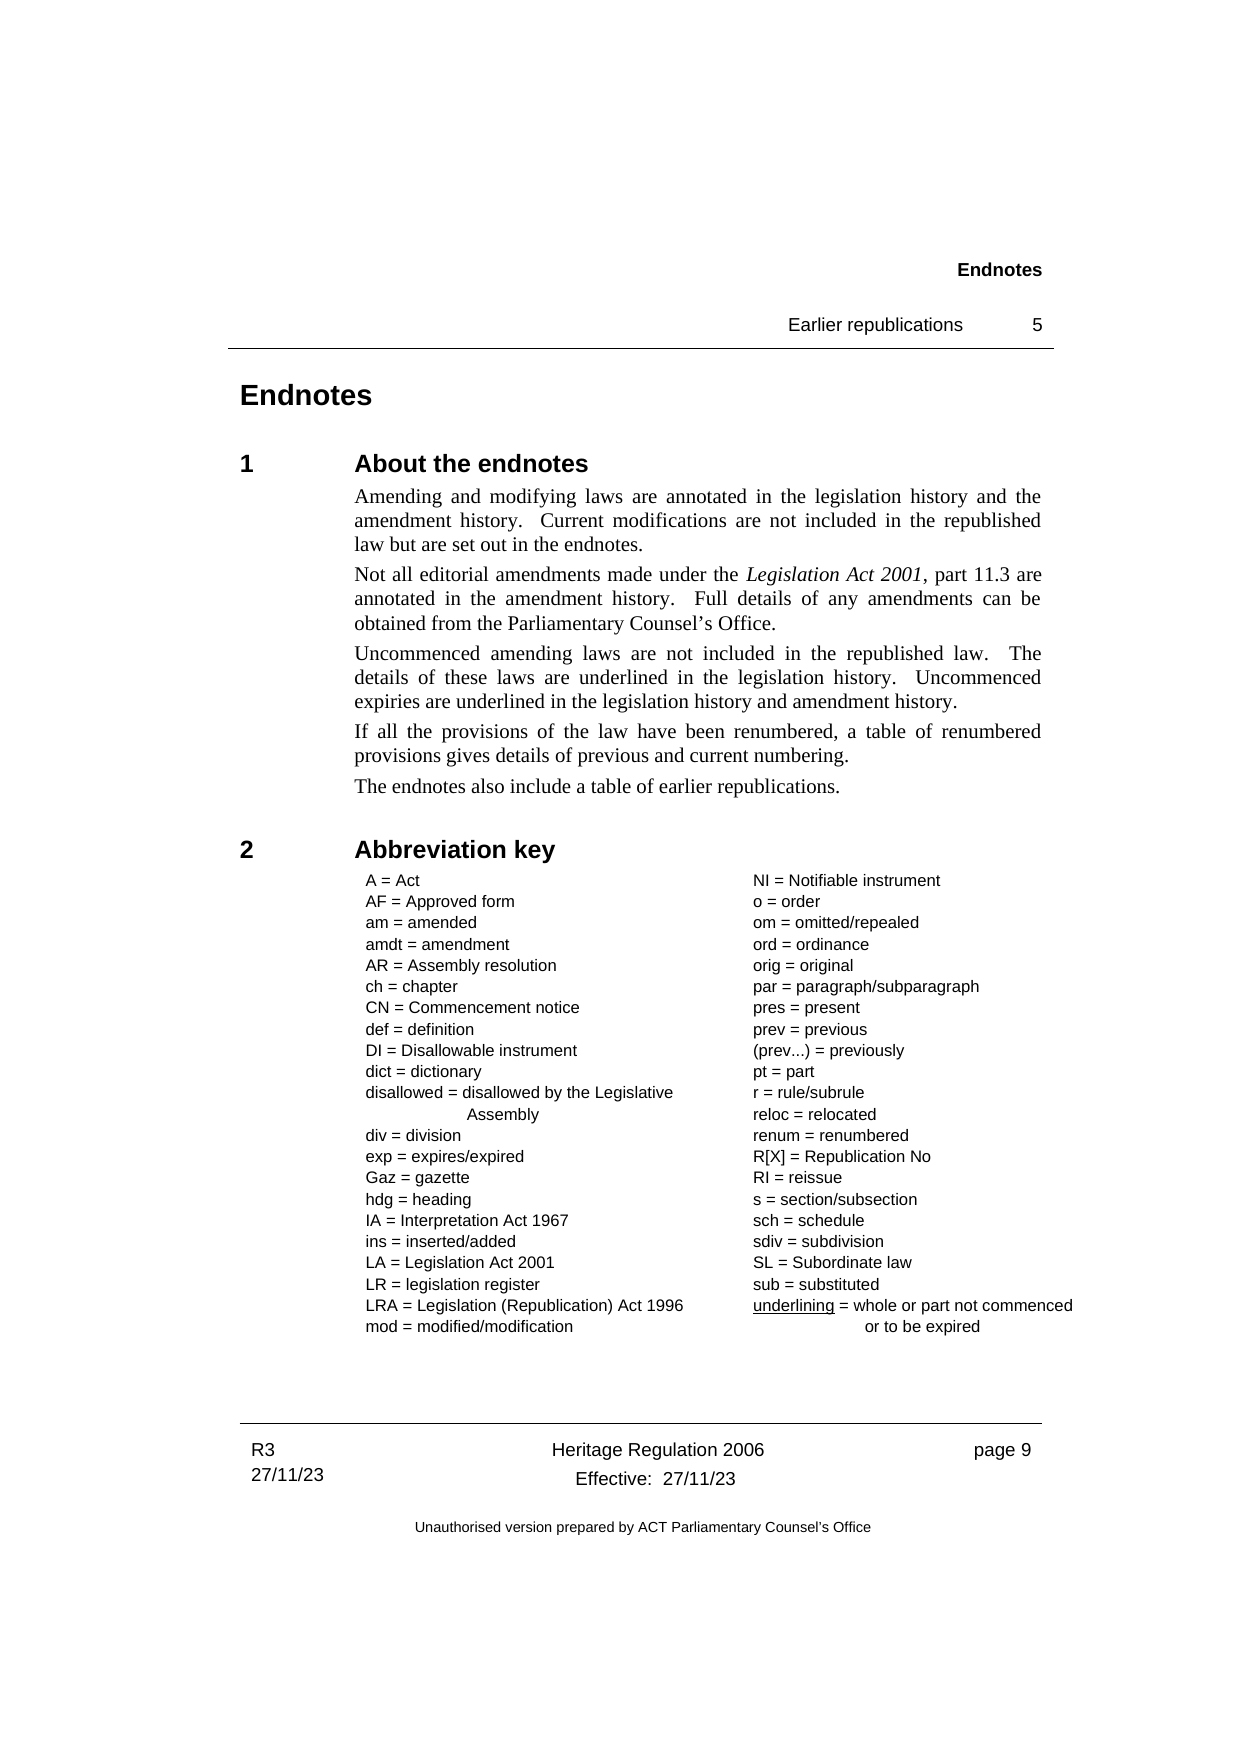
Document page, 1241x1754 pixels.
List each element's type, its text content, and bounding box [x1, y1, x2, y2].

text The endnotes also include a table of earlier republications. [354, 773, 1042, 798]
text Amending and modifying laws are annotated in the legislation history and the amendment history. Current modifications are not included in the republished law but are set out in the endnotes. [354, 484, 1042, 556]
table_cell dict = dictionary [354, 1060, 742, 1081]
table_cell RI = reissue [742, 1166, 1122, 1187]
table_cell r = rule/subrule [742, 1081, 1122, 1102]
table_cell LRA = Legislation (Republication) Act 1996 [354, 1294, 742, 1315]
table_cell AF = Approved form [354, 890, 742, 911]
text 1 About the endnotes [239, 449, 1042, 478]
table_cell (prev...) = previously [742, 1039, 1122, 1060]
table_cell o = order [742, 890, 1122, 911]
table_header NI = Notifiable instrument [742, 869, 1122, 890]
table_header A = Act [354, 869, 742, 890]
table_cell ord = ordinance [742, 933, 1122, 954]
table_cell LA = Legislation Act 2001 [354, 1251, 742, 1272]
table_cell par = paragraph/subparagraph [742, 975, 1122, 996]
table_cell underlining = whole or part not commenced [742, 1294, 1122, 1315]
table_cell reloc = relocated [742, 1103, 1122, 1124]
text 2 Abbreviation key [239, 835, 1042, 864]
table_cell om = omitted/repealed [742, 911, 1122, 932]
text Uncommenced amending laws are not included in the republished law. The details of these laws are underlined in the legislation history. Uncommenced expiries are underlined in the legislation history and amendment history. [354, 641, 1042, 713]
text Not all editorial amendments made under the Legislation Act 2001, part 11.3 are annotated in the amendment history. Full details of any amendments can be obtained from the Parliamentary Counsel’s Office. [354, 562, 1042, 634]
table_cell sdiv = subdivision [742, 1230, 1122, 1251]
table_cell ch = chapter [354, 975, 742, 996]
table_cell sub = substituted [742, 1273, 1122, 1294]
text If all the provisions of the law have been renumbered, a table of renumbered provisions gives details of previous and current numbering. [354, 719, 1042, 767]
text Endnotes [239, 378, 1042, 411]
table_cell disallowed = disallowed by the Legislative [354, 1081, 742, 1102]
table_cell amdt = amendment [354, 933, 742, 954]
table_cell prev = previous [742, 1018, 1122, 1039]
table_cell hdg = heading [354, 1188, 742, 1209]
table_cell pt = part [742, 1060, 1122, 1081]
table_cell exp = expires/expired [354, 1145, 742, 1166]
table_cell LR = legislation register [354, 1273, 742, 1294]
table_cell AR = Assembly resolution [354, 954, 742, 975]
table_cell DI = Disallowable instrument [354, 1039, 742, 1060]
table_cell pres = present [742, 996, 1122, 1017]
table_cell SL = Subordinate law [742, 1251, 1122, 1272]
table_cell s = section/subsection [742, 1188, 1122, 1209]
table_cell div = division [354, 1124, 742, 1145]
table_cell IA = Interpretation Act 1967 [354, 1209, 742, 1230]
table_cell renum = renumbered [742, 1124, 1122, 1145]
table_cell mod = modified/modification [354, 1315, 742, 1336]
table_cell Gaz = gazette [354, 1166, 742, 1187]
table_cell sch = schedule [742, 1209, 1122, 1230]
table_cell def = definition [354, 1018, 742, 1039]
table_cell CN = Commencement notice [354, 996, 742, 1017]
table_cell R[X] = Republication No [742, 1145, 1122, 1166]
table_cell Assembly [354, 1103, 742, 1124]
table_cell orig = original [742, 954, 1122, 975]
table_cell or to be expired [742, 1315, 1122, 1336]
table_cell am = amended [354, 911, 742, 932]
table_cell ins = inserted/added [354, 1230, 742, 1251]
